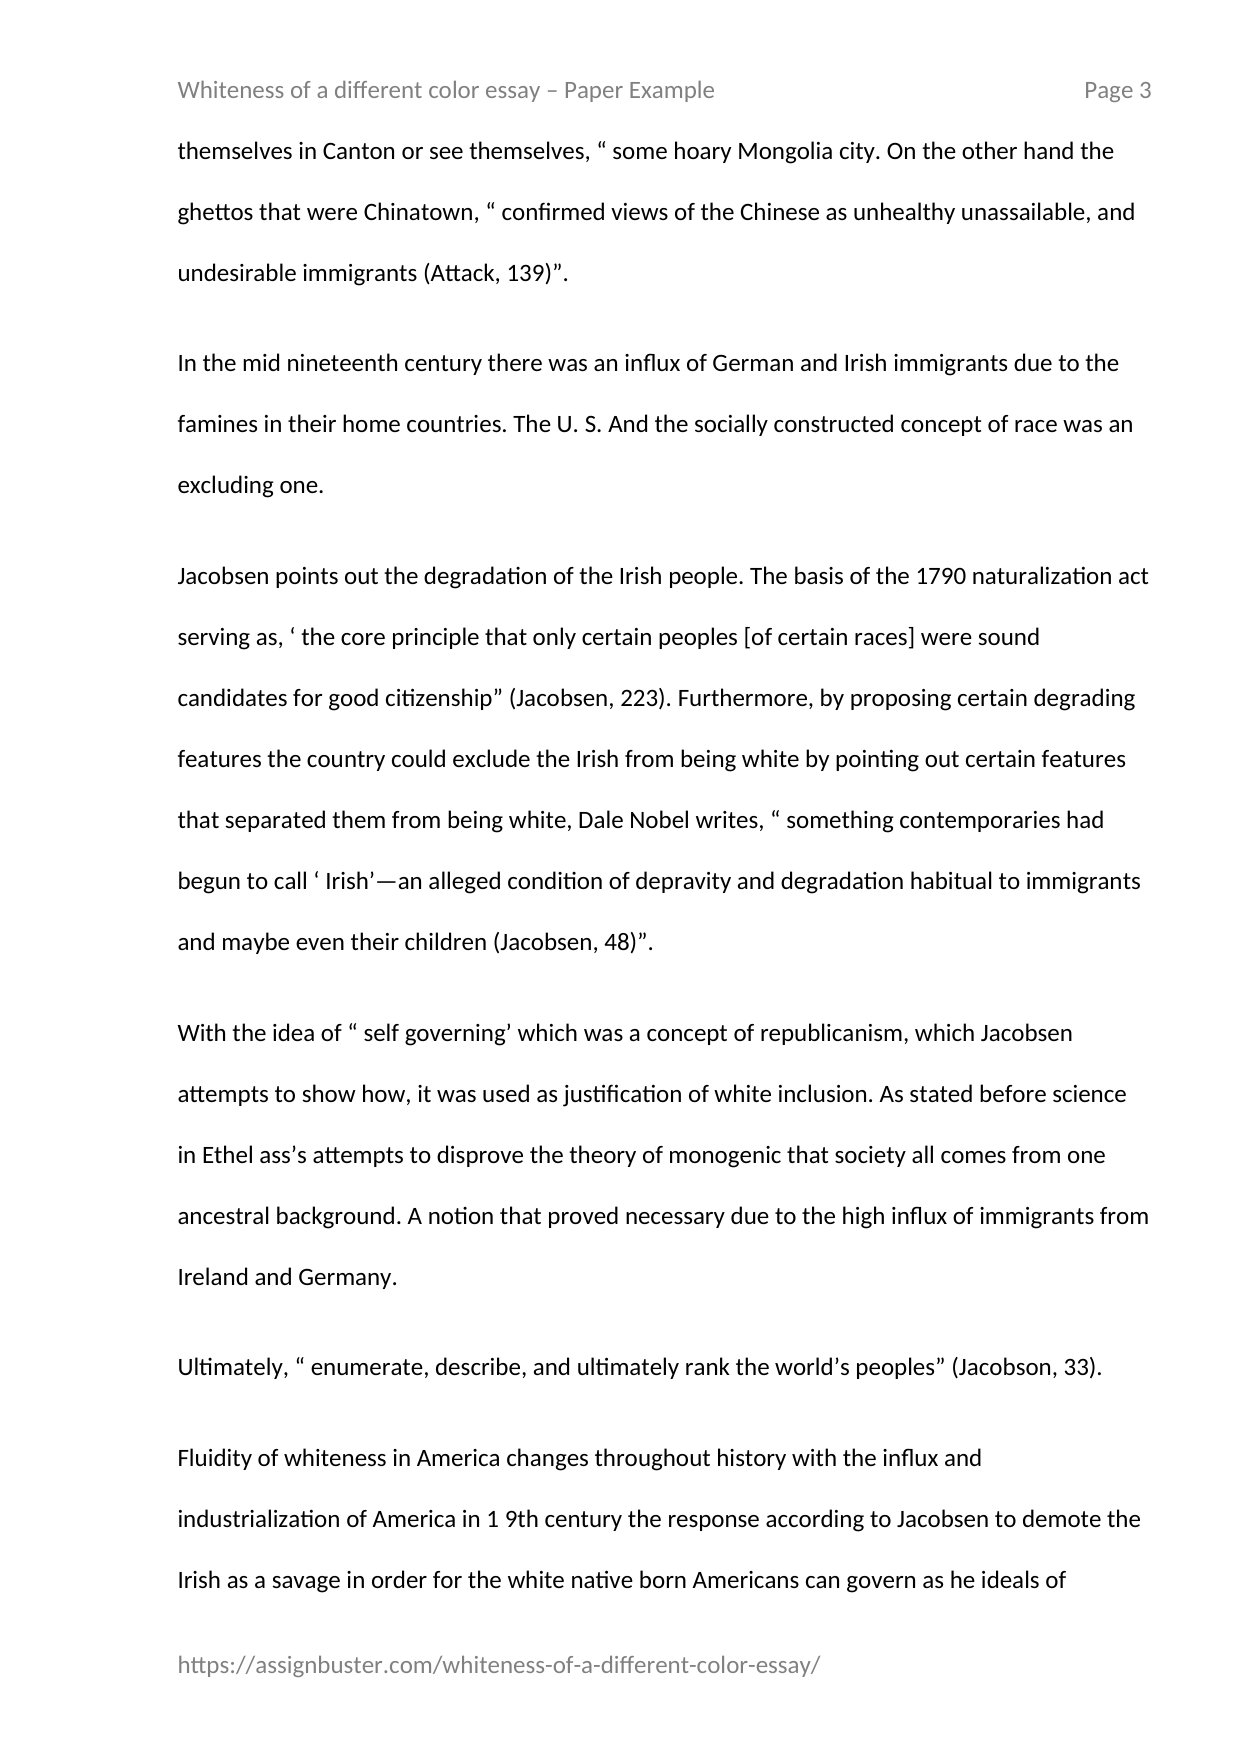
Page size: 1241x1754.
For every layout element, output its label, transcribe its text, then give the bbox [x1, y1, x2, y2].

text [177, 135, 1152, 287]
text In the mid nineteenth century there was an influx of German and Irish immigrants due to the famines in their home countries. The U. S. And the socially constructed concept of race was an excluding one. [177, 347, 1152, 500]
text With the idea of “ self governing’ which was a concept of republicanism, which Jacobsen attempts to show how, it was used as justification of white inclusion. As stated before science in Ethel ass’s attempts to disprove the theory of monogenic that society all comes from one ancestral background. A notion that proved necessary due to the high influx of immigrants from Ireland and Germany. [177, 1017, 1152, 1291]
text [177, 1442, 1152, 1594]
text Ultimately, “ enumerate, describe, and ultimately rank the world’s peoples” (Jacobson, 33). [177, 1351, 1152, 1382]
text Jacobsen points out the degradation of the Irish people. The basis of the 1790 naturalization act serving as, ‘ the core principle that only certain peoples [of certain races] were sound candidates for good citizenship” (Jacobsen, 223). Furthermore, by proposing certain degrading features the country could exclude the Irish from being white by pointing out certain features that separated them from being white, Dale Nobel writes, “ something contemporaries had begun to call ‘ Irish’—an alleged condition of depravity and degradation habitual to immigrants and maybe even their children (Jacobsen, 48)”. [177, 560, 1152, 957]
